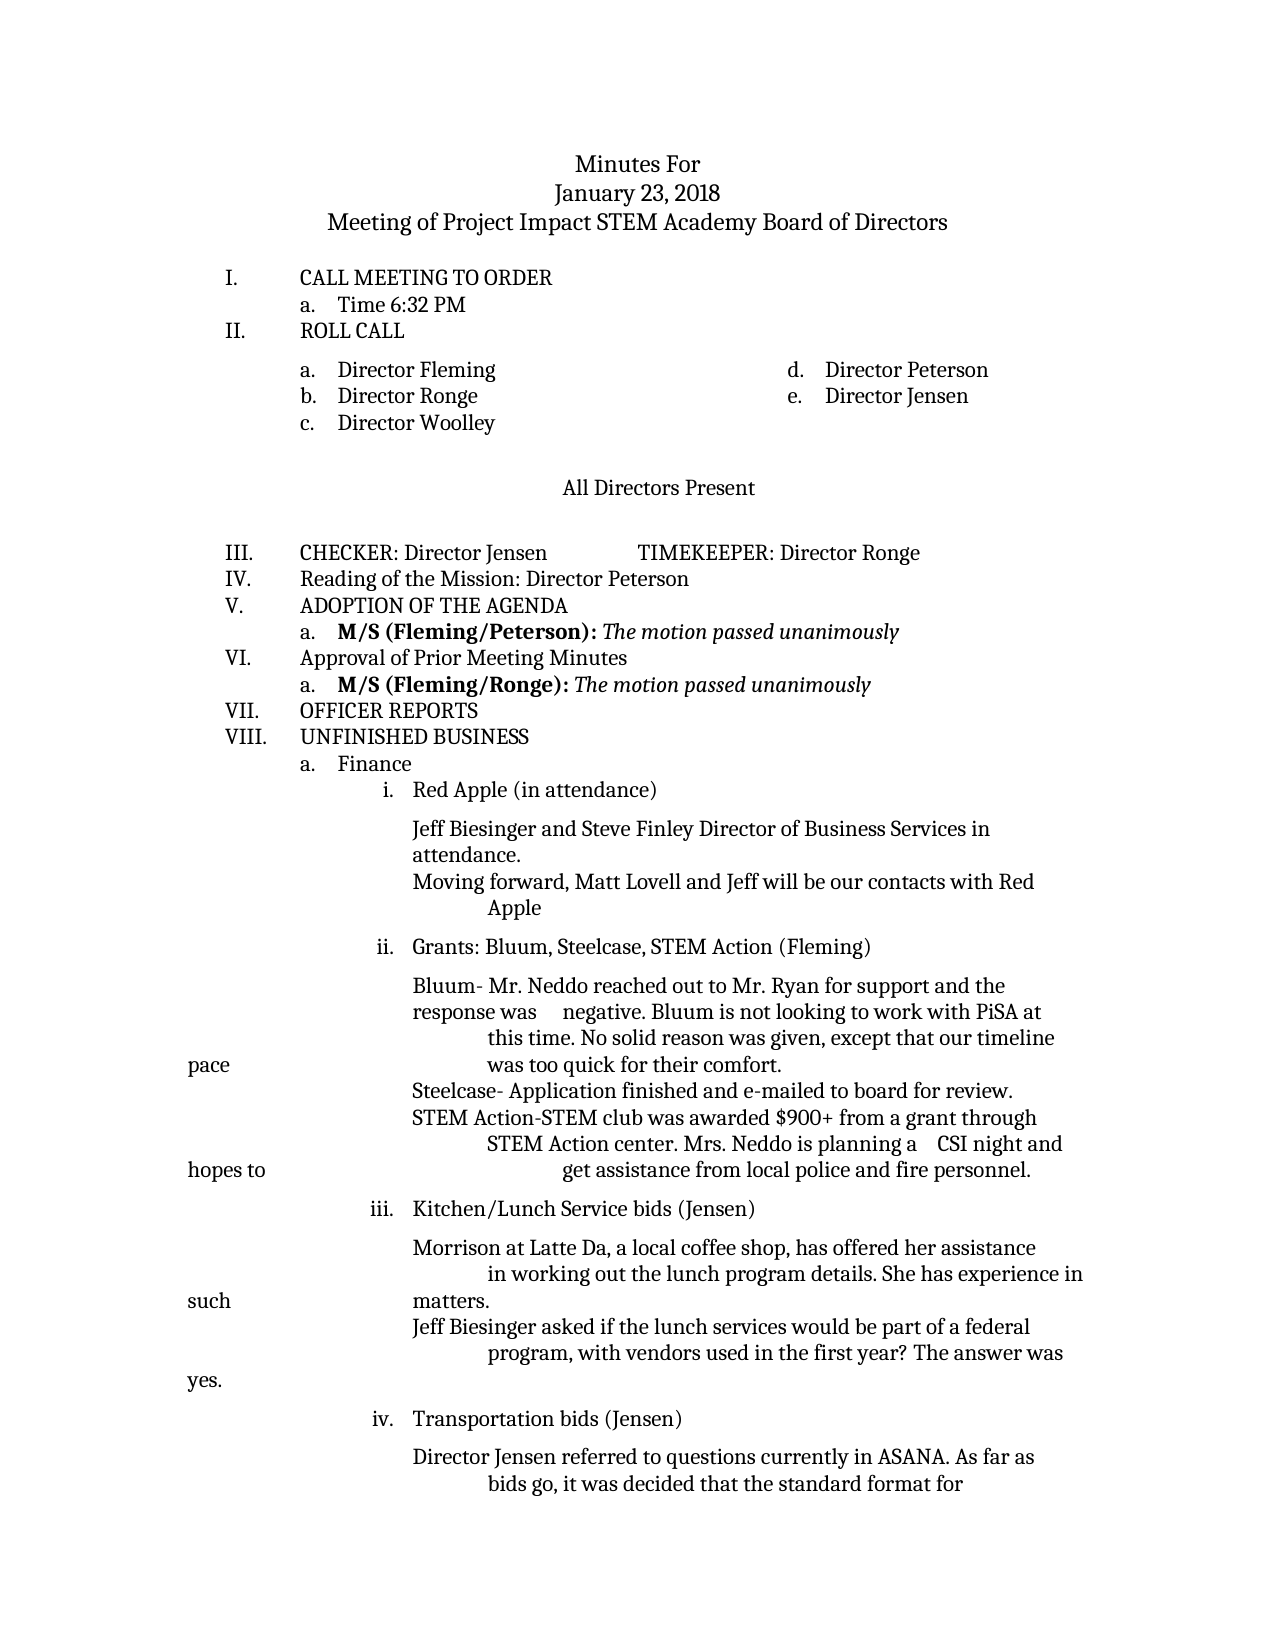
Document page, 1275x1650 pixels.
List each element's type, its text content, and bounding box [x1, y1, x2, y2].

list Director Jensen [787, 383, 1087, 409]
text Meeting of Project Impact STEM Academy Board of Directors [187, 207, 1087, 236]
text Steelcase- Application finished and e-mailed to board for review. [187, 1078, 1087, 1104]
list Reading of the Mission: Director Peterson [225, 566, 1087, 592]
list UNFINISHED BUSINESS [225, 724, 1087, 751]
list M/S (Fleming/Ronge): The motion passed unanimously [300, 671, 1087, 698]
list CHECKER: Director Jensen TIMEKEEPER: Director Ronge [225, 540, 1087, 566]
text All Directors Present [225, 474, 1087, 501]
list CALL MEETING TO ORDER [225, 265, 1087, 291]
list Director Peterson [787, 357, 1087, 383]
list Director Fleming [300, 357, 600, 383]
list Time 6:32 PM [300, 291, 1087, 318]
list ROLL CALL [225, 318, 1087, 344]
text STEM Action-STEM club was awarded $900+ from a grant through STEM Action center. Mrs. Neddo is planning a CSI night and hopes to get assistance from local police and fire personnel. [187, 1104, 1087, 1183]
list Transportation bids (Jensen) [394, 1405, 1087, 1432]
text January 23, 2018 [187, 179, 1087, 207]
list Grants: Bluum, Steelcase, STEM Action (Fleming) [394, 934, 1087, 960]
text Bluum- Mr. Neddo reached out to Mr. Ryan for support and the response was negative. Bluum is not looking to work with PiSA at this time. No solid reason was given, except that our timeline pace was too quick for their comfort. [187, 972, 1087, 1078]
list ADOPTION OF THE AGENDA [225, 592, 1087, 619]
list Approval of Prior Meeting Minutes [225, 645, 1087, 671]
list M/S (Fleming/Peterson): The motion passed unanimously [300, 619, 1087, 645]
text Jeff Biesinger and Steve Finley Director of Business Services in attendance. [187, 816, 1087, 868]
list Kitchen/Lunch Service bids (Jensen) [394, 1196, 1087, 1222]
text Moving forward, Matt Lovell and Jeff will be our contacts with Red Apple [187, 868, 1087, 921]
text Minutes For [187, 150, 1087, 179]
list Director Woolley [300, 409, 600, 436]
text Morrison at Latte Da, a local coffee shop, has offered her assistance in working out the lunch program details. She has experience in such matters. [187, 1235, 1087, 1314]
list Red Apple (in attendance) [394, 777, 1087, 803]
list Director Ronge [300, 383, 600, 409]
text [187, 1444, 1087, 1497]
list Finance [300, 751, 1087, 777]
list OFFICER REPORTS [225, 698, 1087, 724]
text Jeff Biesinger asked if the lunch services would be part of a federal program, with vendors used in the first year? The answer was yes. [187, 1314, 1087, 1393]
